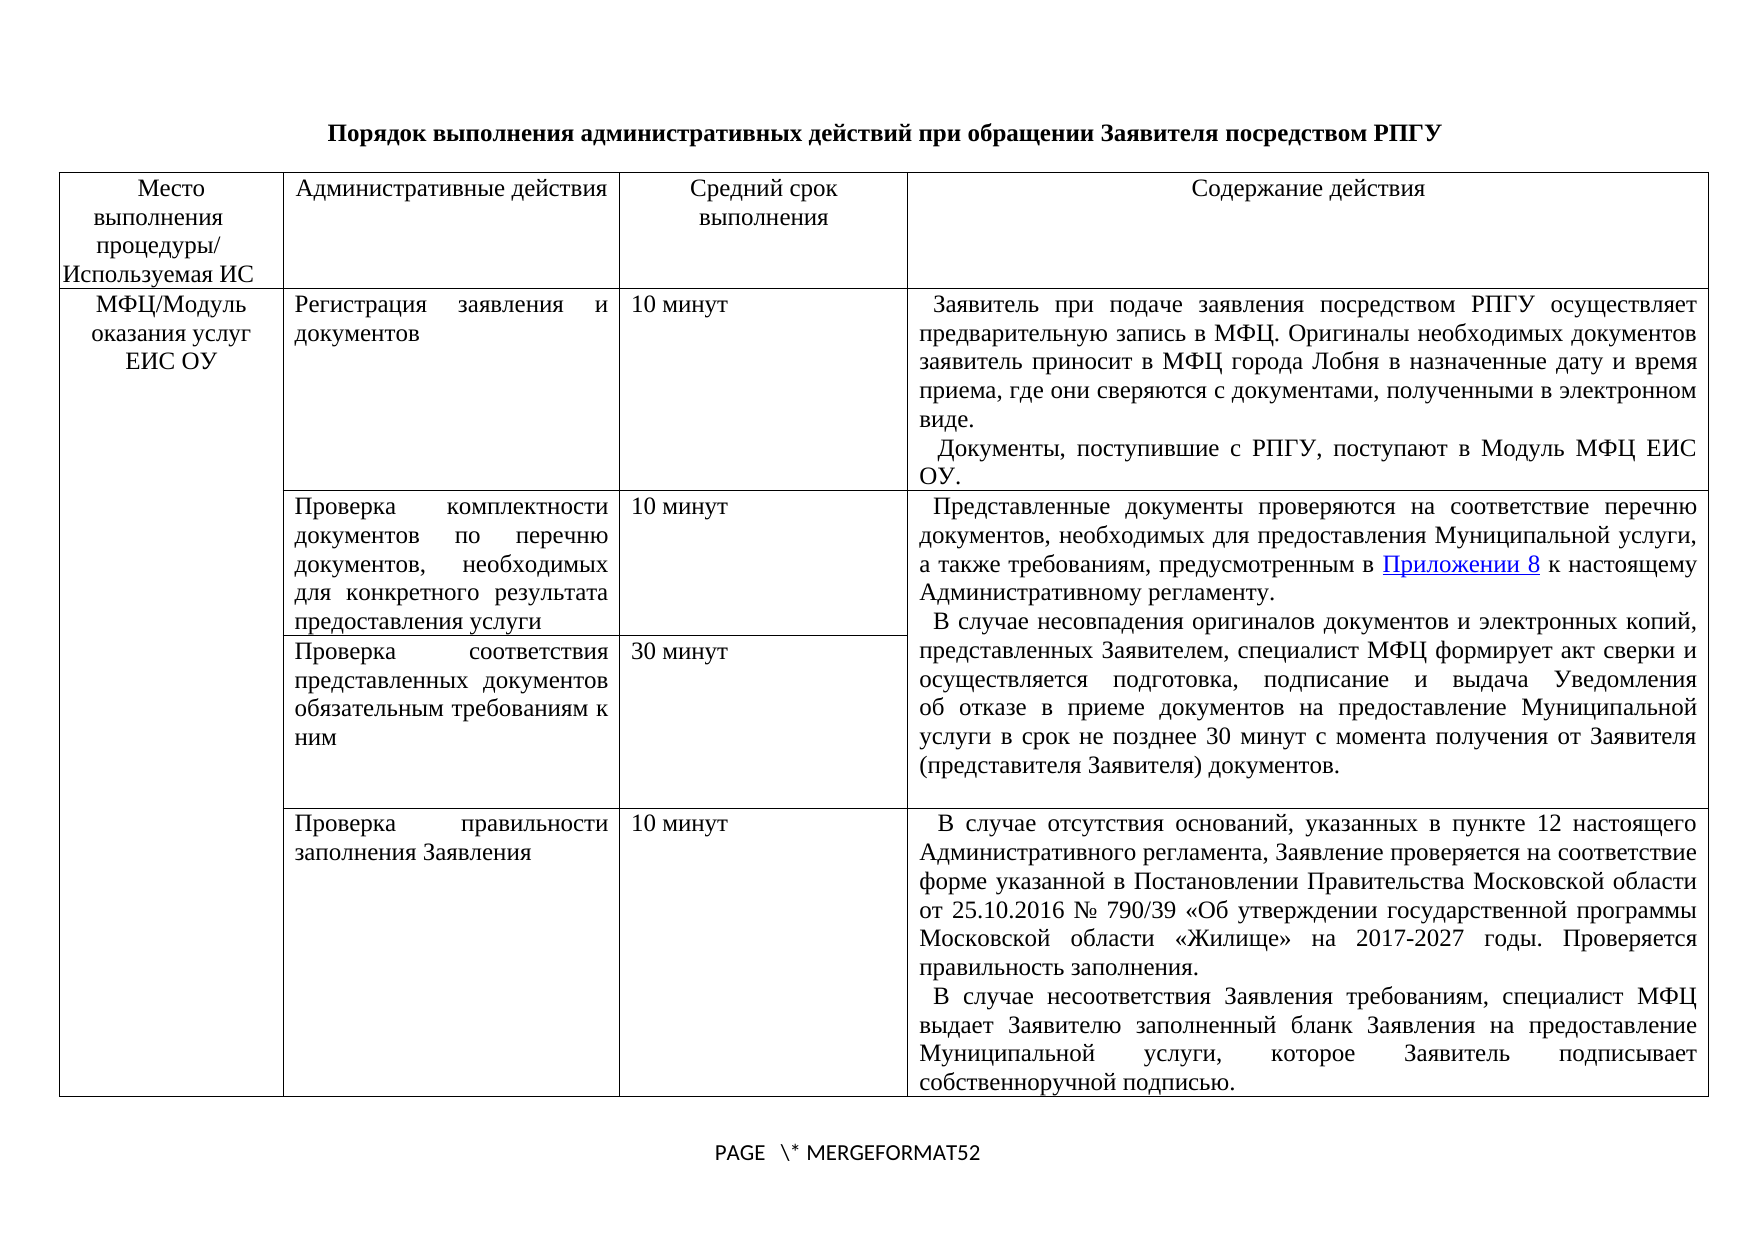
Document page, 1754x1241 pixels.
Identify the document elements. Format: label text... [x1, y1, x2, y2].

table_cell Проверка комплектности документов по перечню документов, необходимых для конкретного результата предоставления услуги [284, 491, 619, 635]
table_cell 30 минут [620, 636, 907, 807]
table_cell 10 минут [620, 809, 907, 1096]
table_cell В случае отсутствия оснований, указанных в пункте 12 настоящего Административного регламента, Заявление проверяется на соответствие форме указанной в Постановлении Правительства Московской области от 25.10.2016 № 790/39 «Об утверждении государственной программы Московской области «Жилище» на 2017-2027 годы. Проверяется правильность заполнения. В случае несоответствия Заявления требованиям, специалист МФЦ выдает Заявителю заполненный бланк Заявления на предоставление Муниципальной услуги, которое Заявитель подписывает собственноручной подписью. [908, 809, 1708, 1096]
table_cell Регистрация заявления и документов [284, 289, 619, 490]
table_cell Заявитель при подаче заявления посредством РПГУ осуществляет предварительную запись в МФЦ. Оригиналы необходимых документов заявитель приносит в МФЦ города Лобня в назначенные дату и время приема, где они сверяются с документами, полученными в электронном виде. Документы, поступившие с РПГУ, поступают в Модуль МФЦ ЕИС ОУ. [908, 289, 1708, 490]
table_header Место выполнения процедуры/ Используемая ИС [60, 173, 283, 288]
table_cell Проверка правильности заполнения Заявления [284, 809, 619, 1096]
table_cell 10 минут [620, 491, 907, 635]
table_cell Представленные документы проверяются на соответствие перечню документов, необходимых для предоставления Муниципальной услуги, а также требованиям, предусмотренным в Приложении 8 к настоящему Административному регламенту. В случае несовпадения оригиналов документов и электронных копий, представленных Заявителем, специалист МФЦ формирует акт сверки и осуществляется подготовка, подписание и выдача Уведомления об отказе в приеме документов на предоставление Муниципальной услуги в срок не позднее 30 минут с момента получения от Заявителя (представителя Заявителя) документов. [908, 491, 1708, 807]
table_header Содержание действия [908, 173, 1708, 288]
table_cell 10 минут [620, 289, 907, 490]
table_header Средний срок выполнения [620, 173, 907, 288]
table_cell МФЦ/Модуль оказания услуг ЕИС ОУ [60, 289, 283, 1096]
text Порядок выполнения административных действий при обращении Заявителя посредством РПГУ [119, 118, 1651, 147]
table_cell Проверка соответствия представленных документов обязательным требованиям к ним [284, 636, 619, 807]
table_header Административные действия [284, 173, 619, 288]
